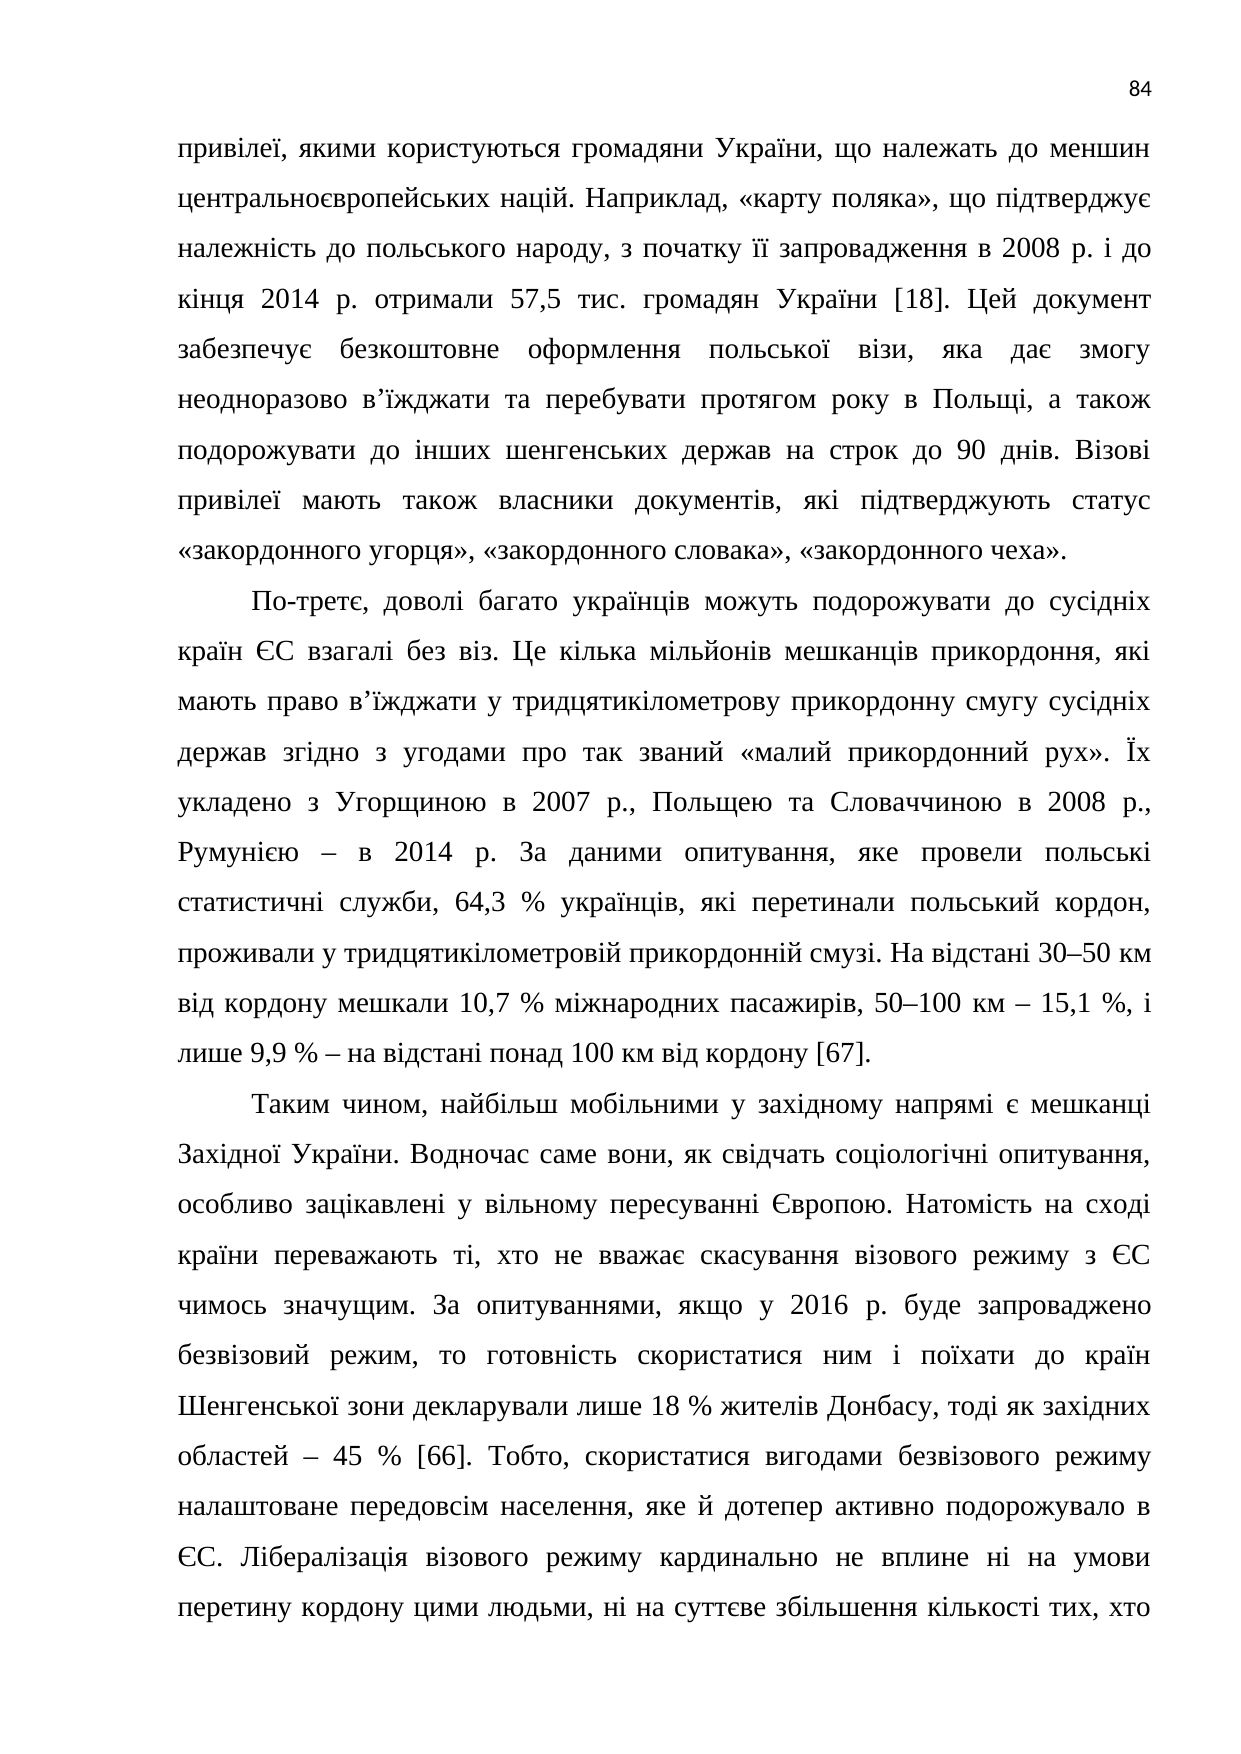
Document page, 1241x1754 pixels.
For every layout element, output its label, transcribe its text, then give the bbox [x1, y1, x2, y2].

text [177, 130, 1152, 566]
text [177, 1086, 1152, 1622]
text По-третє, доволі багато українців можуть подорожувати до сусідніх країн ЄС взагалі без віз. Це кілька мільйонів мешканців прикордоння, які мають право в’їжджати у тридцятикілометрову прикордонну смугу сусідніх держав згідно з угодами про так званий «малий прикордонний рух». Їх укладено з Угорщиною в 2007 р., Польщею та Словаччиною в 2008 р., Румунією – в 2014 р. За даними опитування, яке провели польські статистичні служби, 64,3 % українців, які перетинали польський кордон, проживали у тридцятикілометровій прикордонній смузі. На відстані 30–50 км від кордону мешкали 10,7 % міжнародних пасажирів, 50–100 км – 15,1 %, і лише 9,9 % – на відстані понад 100 км від кордону [67]. [177, 583, 1152, 1069]
